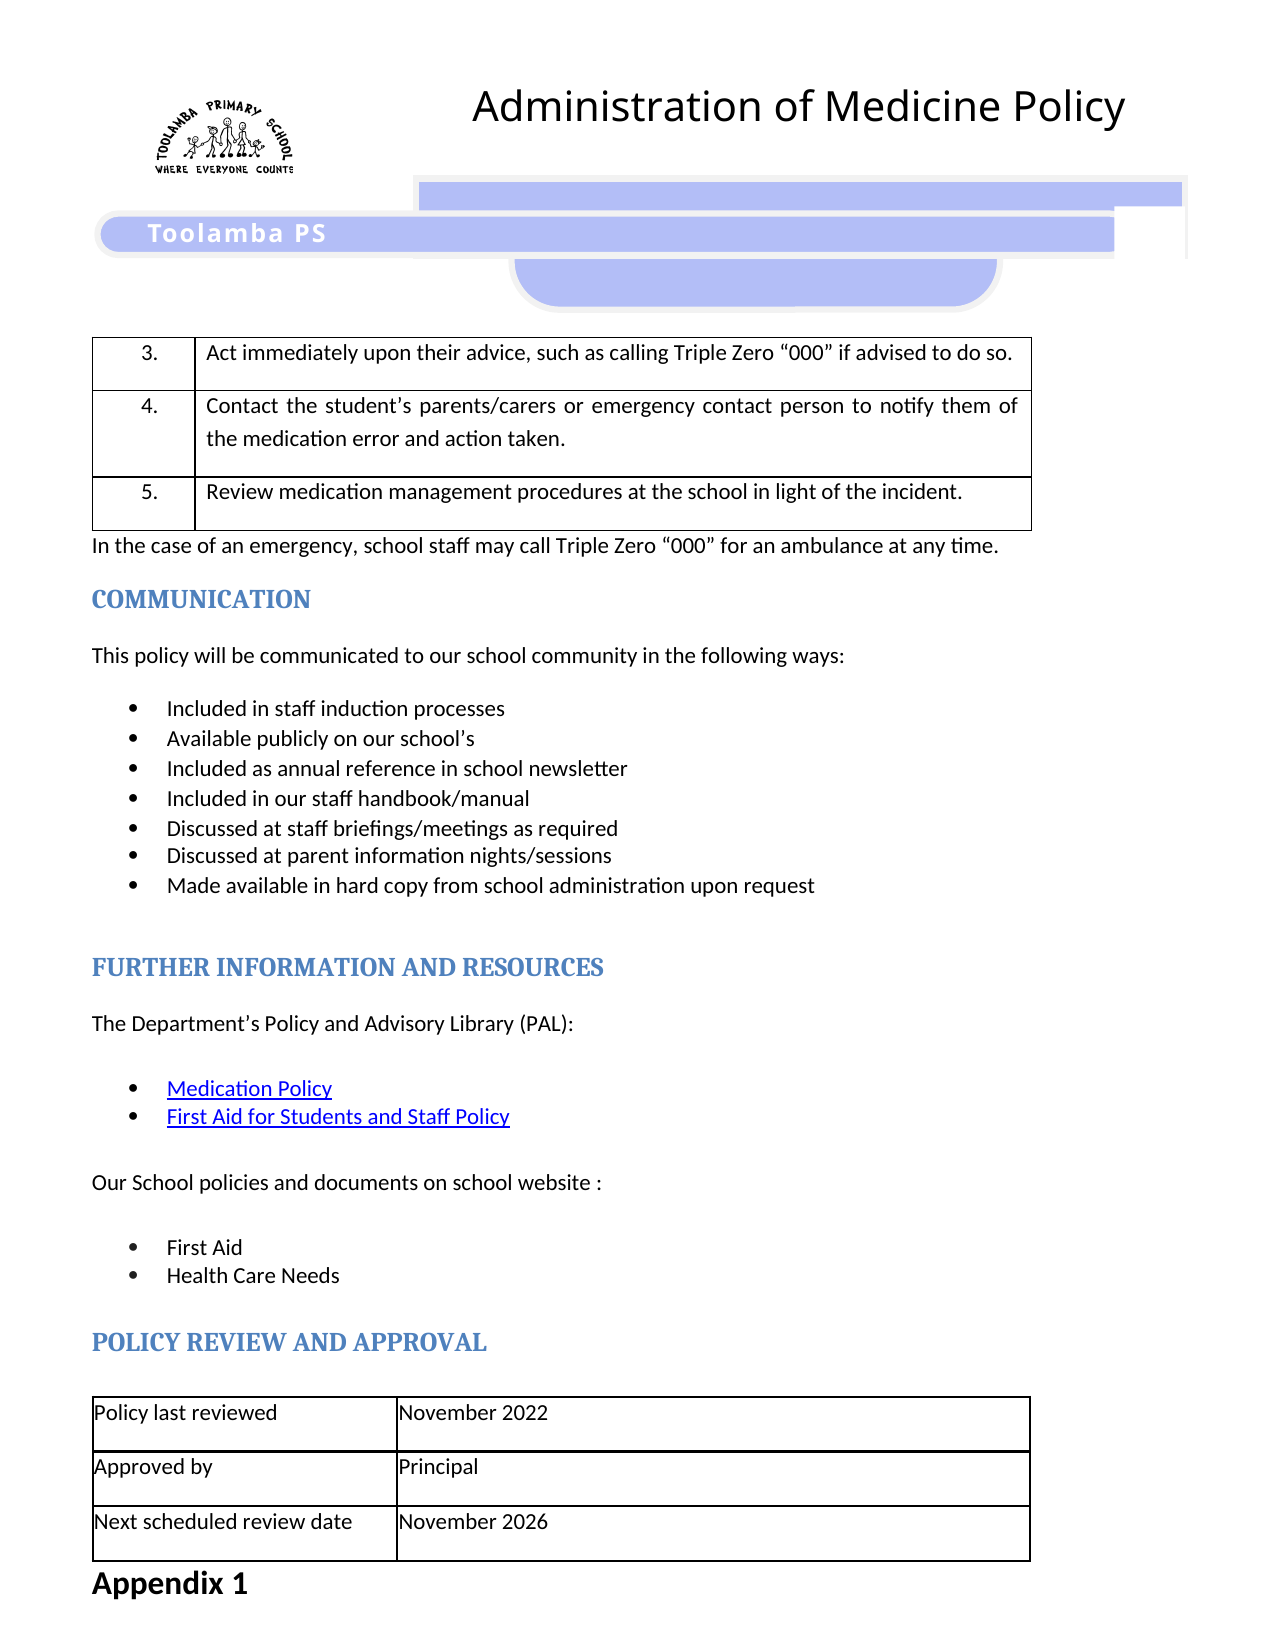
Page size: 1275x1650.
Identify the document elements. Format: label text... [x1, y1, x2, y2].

table_cell Next scheduled review date [94, 1507, 396, 1560]
text This policy will be communicated to our school community in the following ways: [92, 641, 1183, 669]
table_cell November 2026 [398, 1507, 1029, 1560]
list Discussed at parent information nights/sessions [129, 842, 1183, 870]
table_header November 2022 [398, 1398, 1029, 1450]
picture [155, 100, 293, 174]
list Health Care Needs [129, 1261, 1183, 1289]
list Included in our staff handbook/manual [129, 784, 1183, 812]
list First Aid for Students and Staff Policy [129, 1102, 1183, 1130]
text The Department’s Policy and Advisory Library (PAL): [92, 1009, 1183, 1037]
table_cell Review medication management procedures at the school in light of the incident. [196, 478, 1031, 530]
table_cell [93, 391, 194, 476]
list Included in staff induction processes [129, 694, 1183, 722]
list Available publicly on our school’s [129, 724, 1183, 752]
table_cell [93, 478, 194, 530]
text Further information and resources [92, 952, 1183, 983]
text Appendix 1 [92, 1562, 1183, 1603]
table_cell [93, 338, 194, 390]
table_cell Contact the student’s parents/carers or emergency contact person to notify them of the medication error and action taken. [196, 391, 1031, 476]
text Our School policies and documents on school website : [92, 1168, 1183, 1196]
list Made available in hard copy from school administration upon request [129, 872, 1183, 899]
list Discussed at staff briefings/meetings as required [129, 814, 1183, 842]
table_cell Act immediately upon their advice, such as calling Triple Zero “000” if advised to do so. [196, 338, 1031, 390]
text Policy review and approval [92, 1327, 1183, 1358]
table_header Policy last reviewed [94, 1398, 396, 1450]
table_cell Approved by [94, 1453, 396, 1505]
text In the case of an emergency, school staff may call Triple Zero “000” for an ambulance at any time. [92, 531, 1183, 559]
list First Aid [129, 1233, 1183, 1261]
table_cell Principal [398, 1453, 1029, 1505]
list Included as annual reference in school newsletter [129, 754, 1183, 782]
list Medication Policy [129, 1074, 1183, 1102]
text COMMUNICATION [92, 584, 1183, 615]
